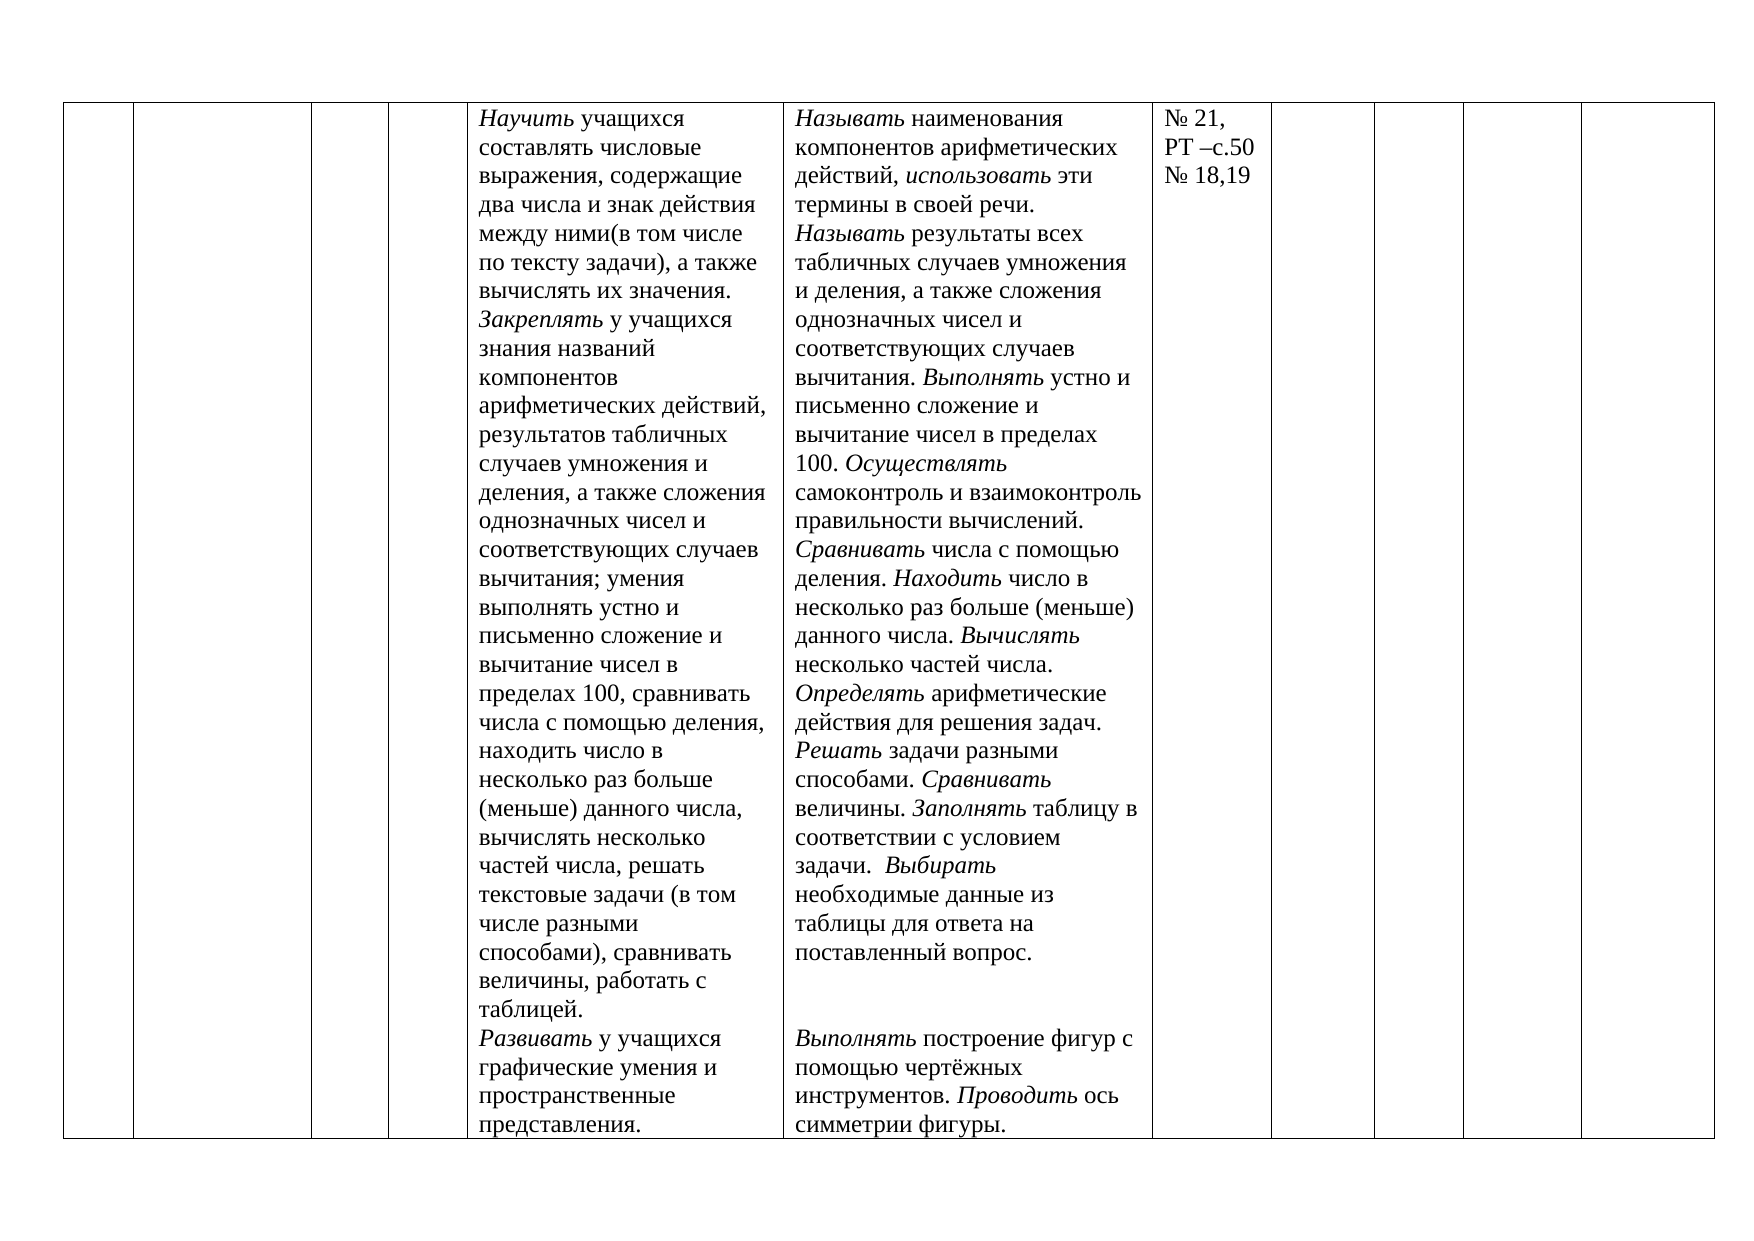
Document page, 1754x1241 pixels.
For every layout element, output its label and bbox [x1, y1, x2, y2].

table_cell [1153, 103, 1271, 1138]
